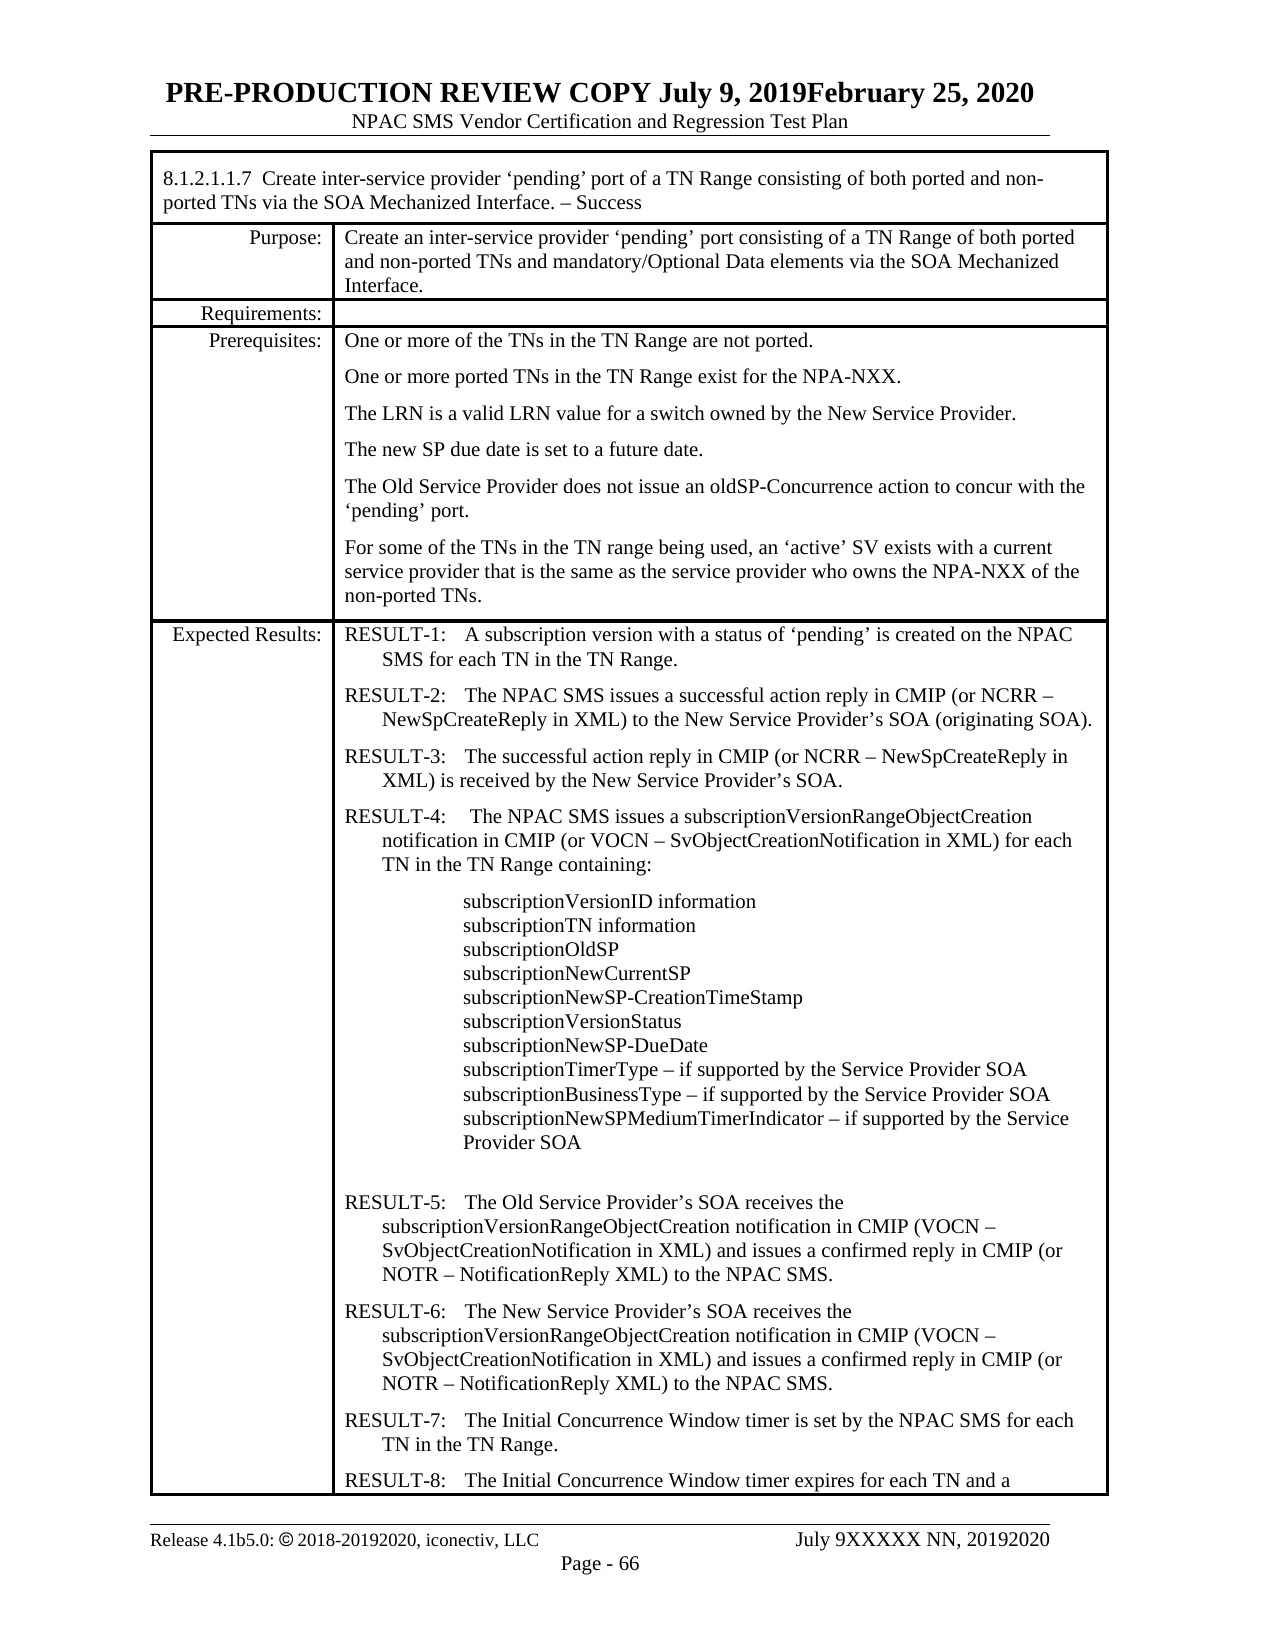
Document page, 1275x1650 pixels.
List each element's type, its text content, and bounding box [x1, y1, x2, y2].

table_cell Create an inter-service provider ‘pending’ port consisting of a TN Range of both ported and non-ported TNs and mandatory/Optional Data elements via the SOA Mechanized Interface. [335, 225, 1106, 297]
table_cell One or more of the TNs in the TN Range are not ported. One or more ported TNs in the TN Range exist for the NPA-NXX. The LRN is a valid LRN value for a switch owned by the New Service Provider. The new SP due date is set to a future date. The Old Service Provider does not issue an oldSP-Concurrence action to concur with the ‘pending’ port. For some of the TNs in the TN range being used, an ‘active’ SV exists with a current service provider that is the same as the service provider who owns the NPA-NXX of the non-ported TNs. [335, 328, 1106, 619]
table_cell Purpose: [153, 225, 332, 297]
table_cell Prerequisites: [153, 328, 332, 619]
table_cell Requirements: [153, 301, 332, 324]
table_header 8.1.2.1.1.7 Create inter-service provider ‘pending’ port of a TN Range consisting of both ported and non-ported TNs via the SOA Mechanized Interface. – Success [153, 153, 1106, 222]
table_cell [335, 623, 1106, 1492]
table_cell Expected Results: [153, 623, 332, 1492]
table_cell [335, 301, 1106, 324]
